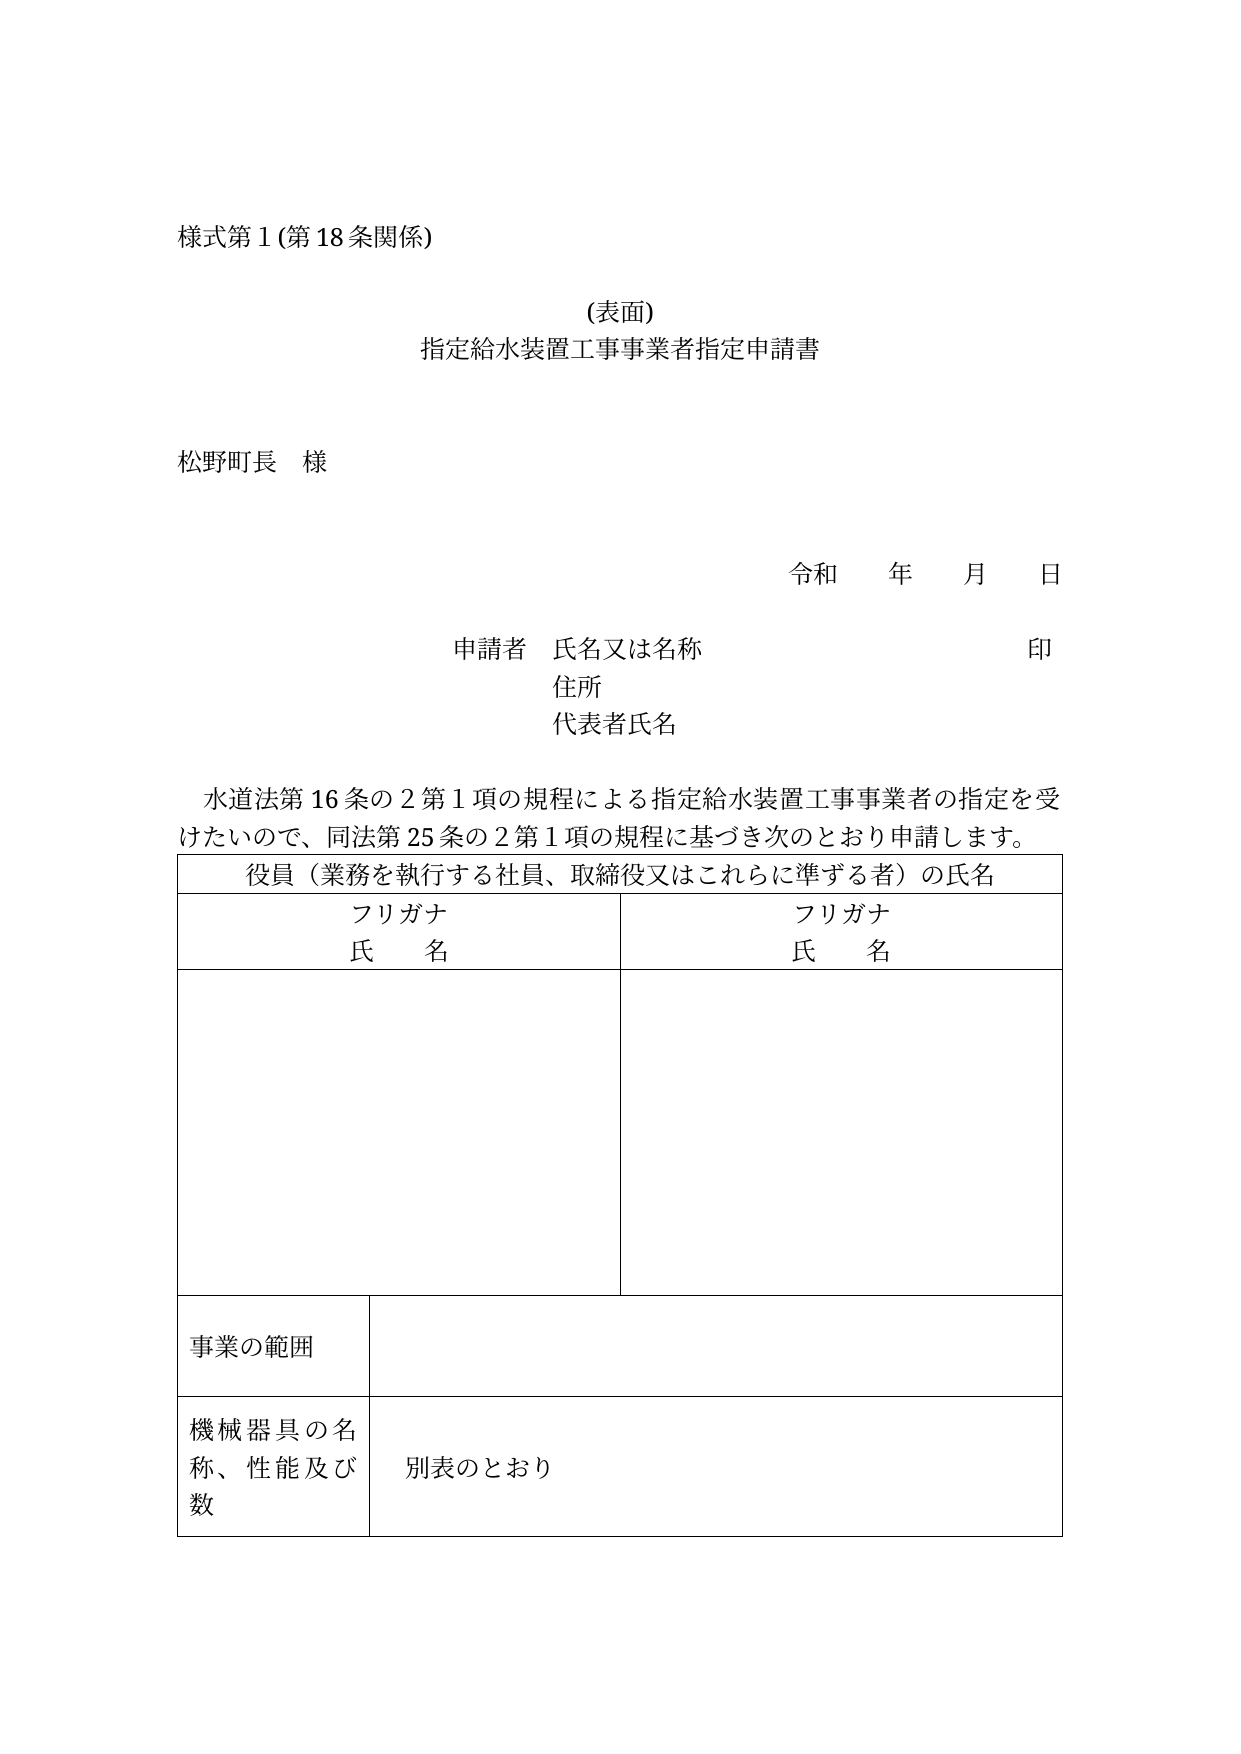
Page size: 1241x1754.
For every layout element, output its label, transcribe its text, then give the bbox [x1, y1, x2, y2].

text 様式第１(第18条関係) [177, 217, 1063, 254]
table_cell [370, 1296, 1062, 1396]
text 指定給水装置工事事業者指定申請書 [177, 329, 1063, 367]
text 代表者氏名 [452, 704, 1063, 742]
text 水道法第16条の２第１項の規程による指定給水装置工事事業者の指定を受けたいので、同法第25条の２第１項の規程に基づき次のとおり申請します。 [177, 779, 1063, 854]
table_cell フリガナ 氏 名 [178, 894, 620, 969]
table_cell [178, 970, 620, 1294]
table_cell フリガナ 氏 名 [621, 894, 1062, 969]
text (表面) [177, 292, 1063, 329]
table_cell [621, 970, 1062, 1294]
table_cell 別表のとおり [370, 1397, 1062, 1536]
table_header 役員（業務を執行する社員、取締役又はこれらに準ずる者）の氏名 [178, 855, 1062, 893]
text 住所 [452, 667, 1063, 704]
text 令和 年 月 日 [177, 554, 1063, 592]
table_cell 事業の範囲 [178, 1296, 369, 1396]
table_cell 機械器具の名称、性能及び数 [178, 1397, 369, 1536]
text 松野町長 様 [177, 442, 1063, 479]
text 申請者 氏名又は名称 印 [452, 629, 1063, 667]
